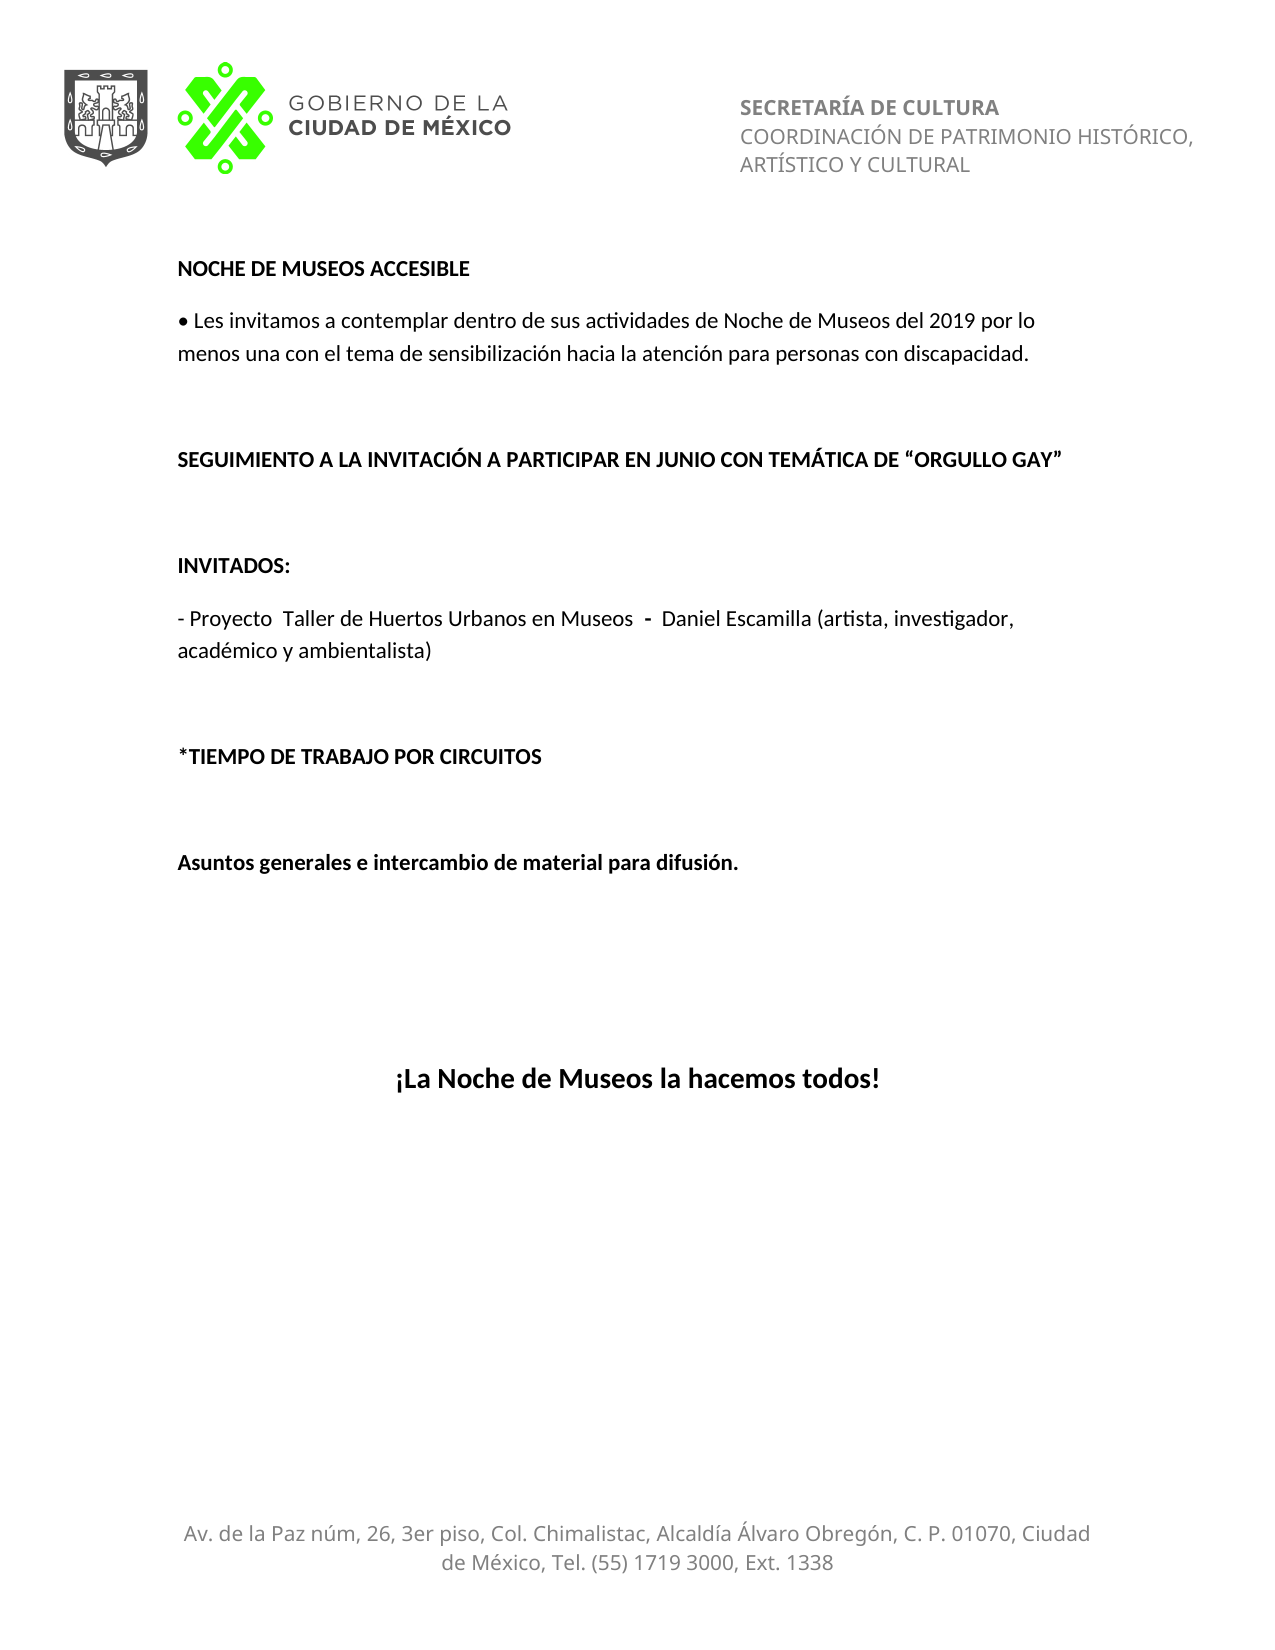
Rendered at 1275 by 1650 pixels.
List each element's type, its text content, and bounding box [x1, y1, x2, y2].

text - Proyecto Taller de Huertos Urbanos en Museos - Daniel Escamilla (artista, investigador, académico y ambientalista) [177, 604, 1098, 664]
picture [64, 62, 512, 174]
text ¡La Noche de Museos la hacemos todos! [177, 1060, 1098, 1096]
text SEGUIMIENTO A LA INVITACIÓN A PARTICIPAR EN JUNIO CON TEMÁTICA DE “ORGULLO GAY” [177, 445, 1098, 473]
text *TIEMPO DE TRABAJO POR CIRCUITOS [177, 742, 1098, 770]
text • Les invitamos a contemplar dentro de sus actividades de Noche de Museos del 2019 por lo menos una con el tema de sensibilización hacia la atención para personas con discapacidad. [177, 307, 1098, 367]
text NOCHE DE MUSEOS ACCESIBLE [177, 254, 1098, 282]
text Asuntos generales e intercambio de material para difusión. [177, 848, 1098, 876]
text INVITADOS: [177, 551, 1098, 579]
